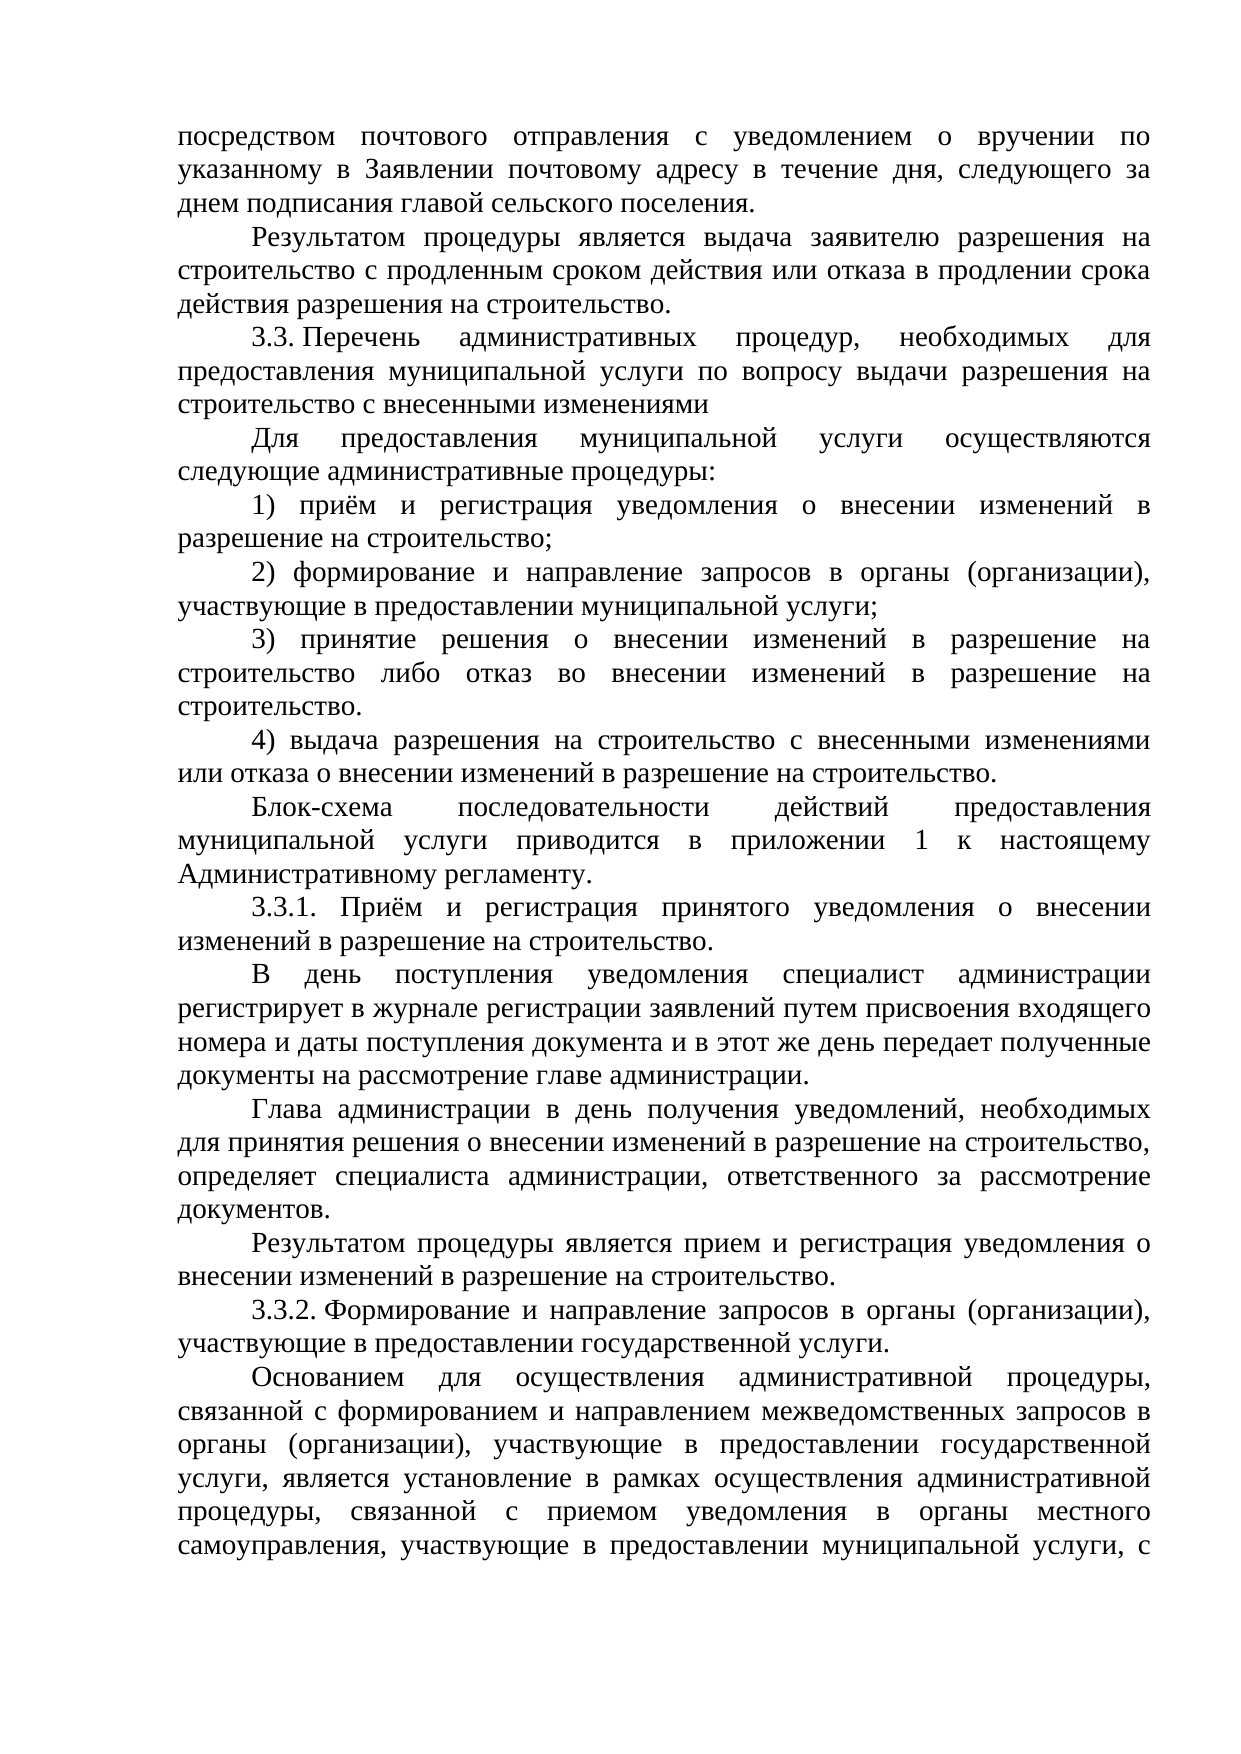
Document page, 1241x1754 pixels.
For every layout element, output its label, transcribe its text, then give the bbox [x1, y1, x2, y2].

text 4) выдача разрешения на строительство с внесенными изменениями или отказа о внесении изменений в разрешение на строительство. [177, 722, 1152, 789]
text 3.3.1. Приём и регистрация принятого уведомления о внесении изменений в разрешение на строительство. [177, 889, 1152, 957]
text 3.3. Перечень административных процедур, необходимых для предоставления муниципальной услуги по вопросу выдачи разрешения на строительство с внесенными изменениями [177, 319, 1152, 420]
text 3) принятие решения о внесении изменений в разрешение на строительство либо отказ во внесении изменений в разрешение на строительство. [177, 621, 1152, 722]
text Результатом процедуры является прием и регистрация уведомления о внесении изменений в разрешение на строительство. [177, 1225, 1152, 1292]
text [177, 1359, 1152, 1560]
text 3.3.2. Формирование и направление запросов в органы (организации), участвующие в предоставлении государственной услуги. [177, 1292, 1152, 1359]
text В день поступления уведомления специалист администрации регистрирует в журнале регистрации заявлений путем присвоения входящего номера и даты поступления документа и в этот же день передает полученные документы на рассмотрение главе администрации. [177, 957, 1152, 1091]
text 1) приём и регистрация уведомления о внесении изменений в разрешение на строительство; [177, 487, 1152, 554]
text Блок-схема последовательности действий предоставления муниципальной услуги приводится в приложении 1 к настоящему Административному регламенту. [177, 789, 1152, 889]
text Глава администрации в день получения уведомлений, необходимых для принятия решения о внесении изменений в разрешение на строительство, определяет специалиста администрации, ответственного за рассмотрение документов. [177, 1091, 1152, 1225]
text 2) формирование и направление запросов в органы (организации), участвующие в предоставлении муниципальной услуги; [177, 554, 1152, 621]
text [177, 118, 1152, 219]
text Результатом процедуры является выдача заявителю разрешения на строительство с продленным сроком действия или отказа в продлении срока действия разрешения на строительство. [177, 219, 1152, 319]
text Для предоставления муниципальной услуги осуществляются следующие административные процедуры: [177, 420, 1152, 487]
